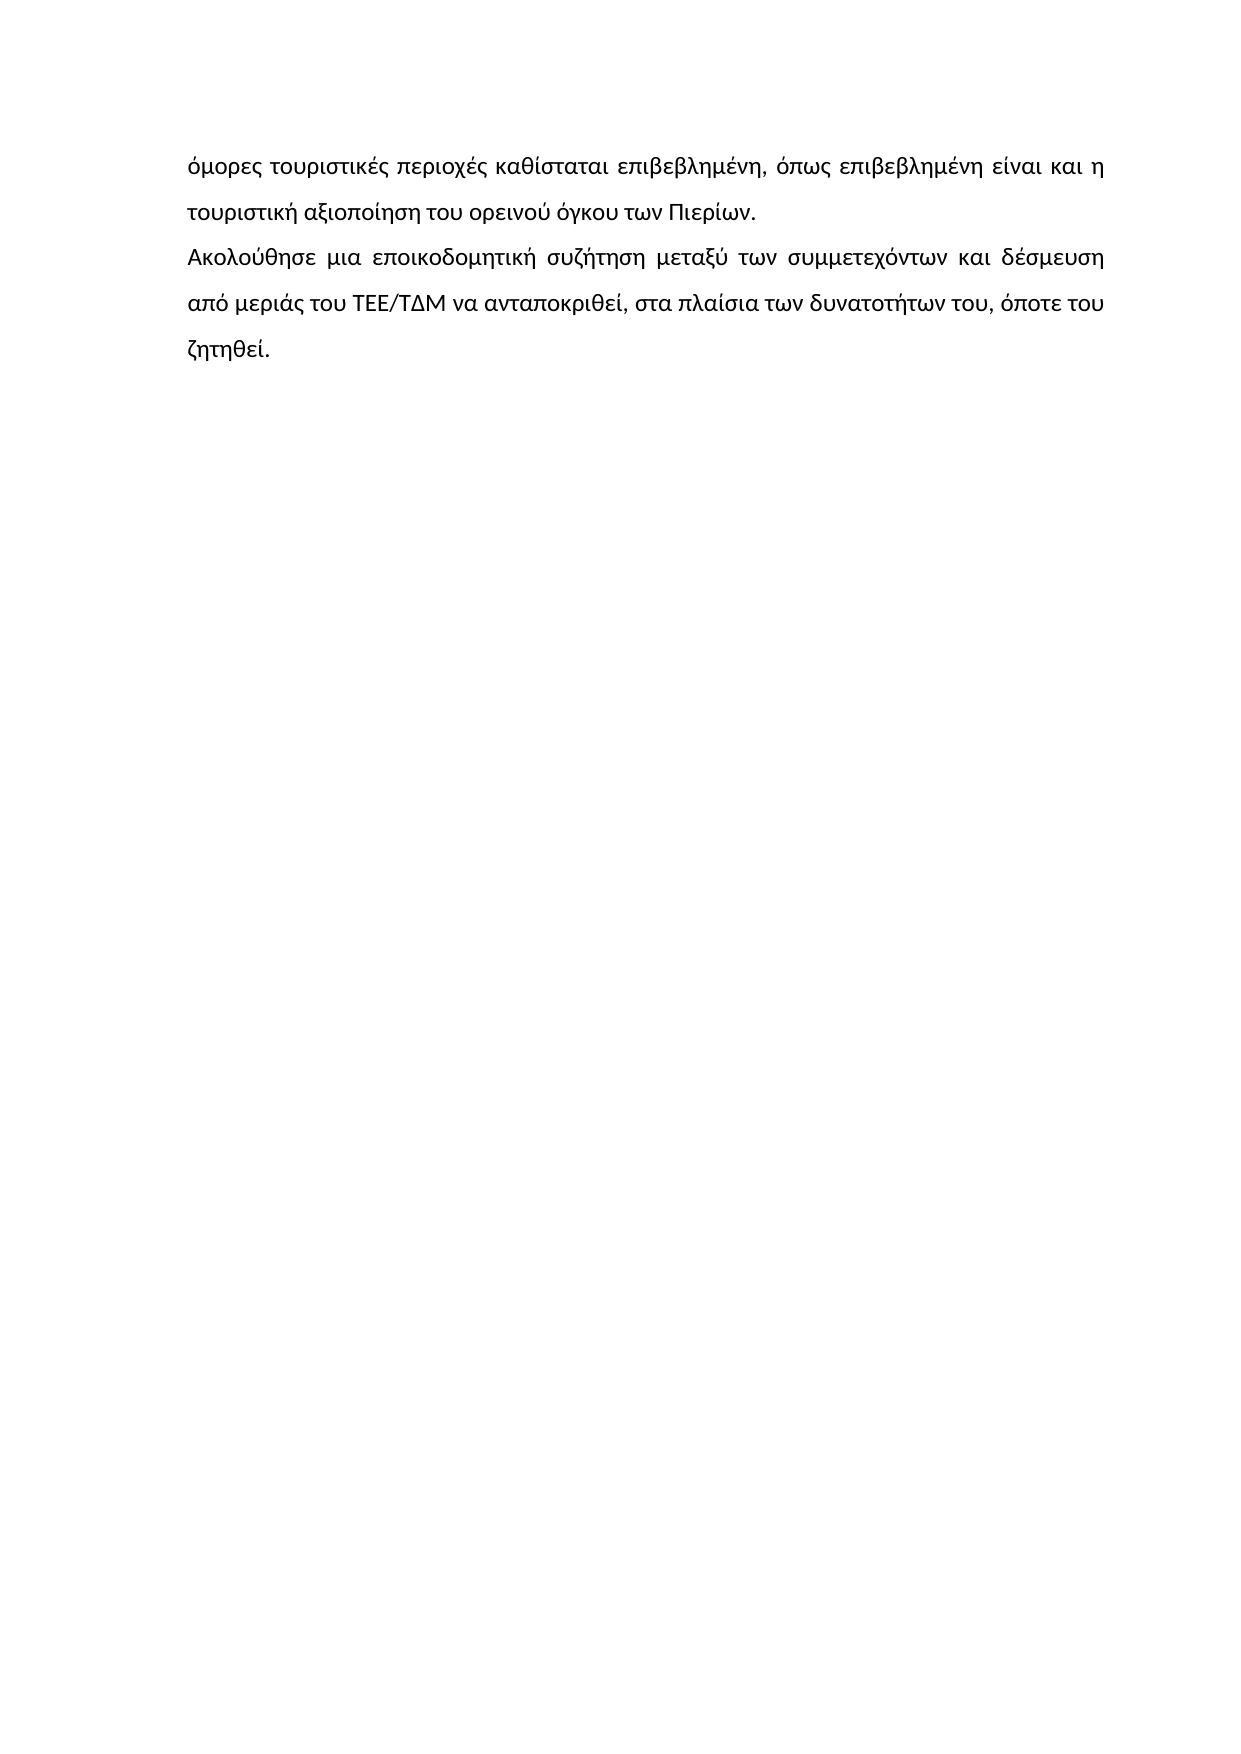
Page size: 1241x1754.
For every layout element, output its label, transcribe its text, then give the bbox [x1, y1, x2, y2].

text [187, 150, 1106, 226]
text Ακολούθησε μια εποικοδομητική συζήτηση μεταξύ των συμμετεχόντων και δέσμευση από μεριάς του ΤΕΕ/ΤΔΜ να ανταποκριθεί, στα πλαίσια των δυνατοτήτων του, όποτε του ζητηθεί. [187, 241, 1106, 363]
